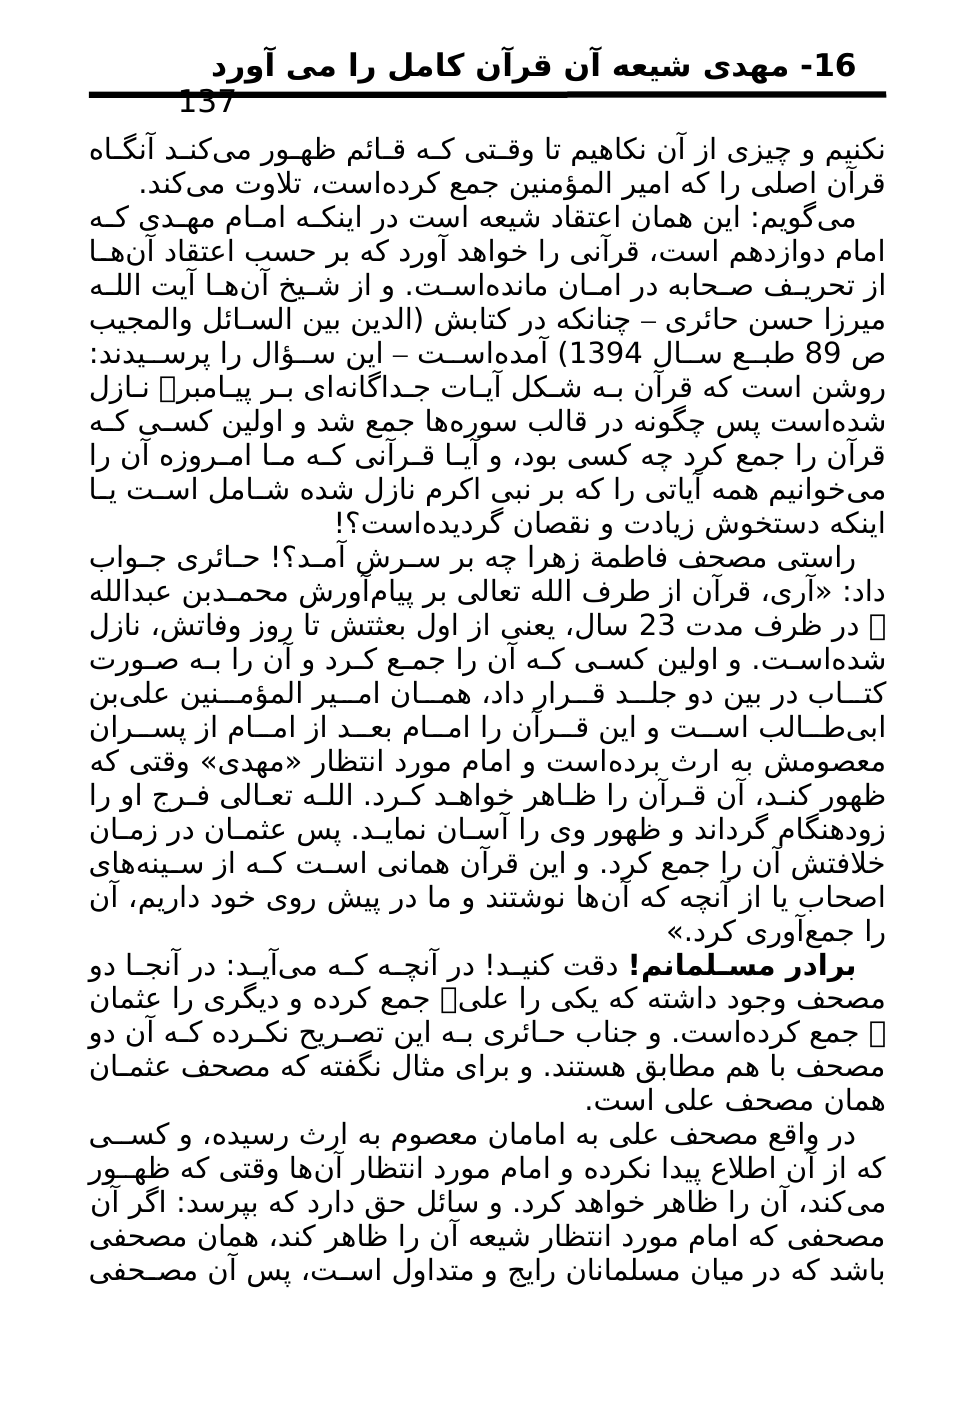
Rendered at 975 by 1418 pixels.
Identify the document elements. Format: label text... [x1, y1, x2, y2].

text می‌گویم: این همان اعتقاد شیعه است در اینکه امام مهدی که امام دوازدهم است، قرآنی را خواهد آورد که بر حسب اعتقاد آن‌ها از تحریف صحابه در امان مانده‌است. و از شیخ آن‌ها آیت الله میرزا حسن حائری – چنانکه در کتابش (الدین بین السائل والمجیب ص 89 طبع سال 1394) آمده‌است – این سؤال را پرسیدند: روشن است که قرآن به شکل آیات جداگانه‌ای بر پیامبر نازل شده‌است پس چگونه در قالب سوره‌ها جمع شد و اولین کسی که قرآن را جمع کرد چه کسی بود، و آیا قرآنی که ما امروزه آن را می‌خوانیم همه آیاتی را که بر نبی اکرم نازل شده شامل است یا اینکه دستخوش زیادت و نقصان گردیده‌است؟! [89, 200, 886, 540]
text برادر مسلمانم! دقت کنید! در آنچه که می‌آید: در آنجا دو مصحف وجود داشته که یکی را علی جمع کرده و دیگری را عثمان جمع کرده‌است. و جناب حائری به این تصریح نکرده که آن دو مصحف با هم مطابق هستند. و برای مثال نگفته که مصحف عثمان همان مصحف علی است. [89, 948, 886, 1118]
text راستی مصحف فاطمة زهرا چه بر سرش آمد؟! حائری جواب داد: «آری، قرآن از طرف الله تعالی بر پیام‌آورش محمدبن عبدالله در ظرف مدت 23 سال، یعنی از اول بعثتش تا روز وفاتش، نازل شده‌است. و اولین کسی که آن را جمع کرد و آن را به صورت کتاب در بین دو جلد قرار داد، همان امیر المؤمنین علی‌بن ابی‌طالب است و این قرآن را امام بعد از امام از پسران معصومش به ارث برده‌است و امام مورد انتظار «مهدی» وقتی که ظهور کند، آن قرآن را ظاهر خواهد کرد. الله تعالی فرج او را زودهنگام گرداند و ظهور وی را آسان نماید. پس عثمان در زمان خلافتش آن را جمع کرد. و این قرآن همانی است که از سینه‌های اصحاب یا از آنچه که آن‌ها نوشتند و ما در پیش روی خود داریم، آن را جمع‌آوری کرد.» [89, 540, 886, 948]
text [89, 132, 886, 200]
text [89, 1118, 886, 1287]
